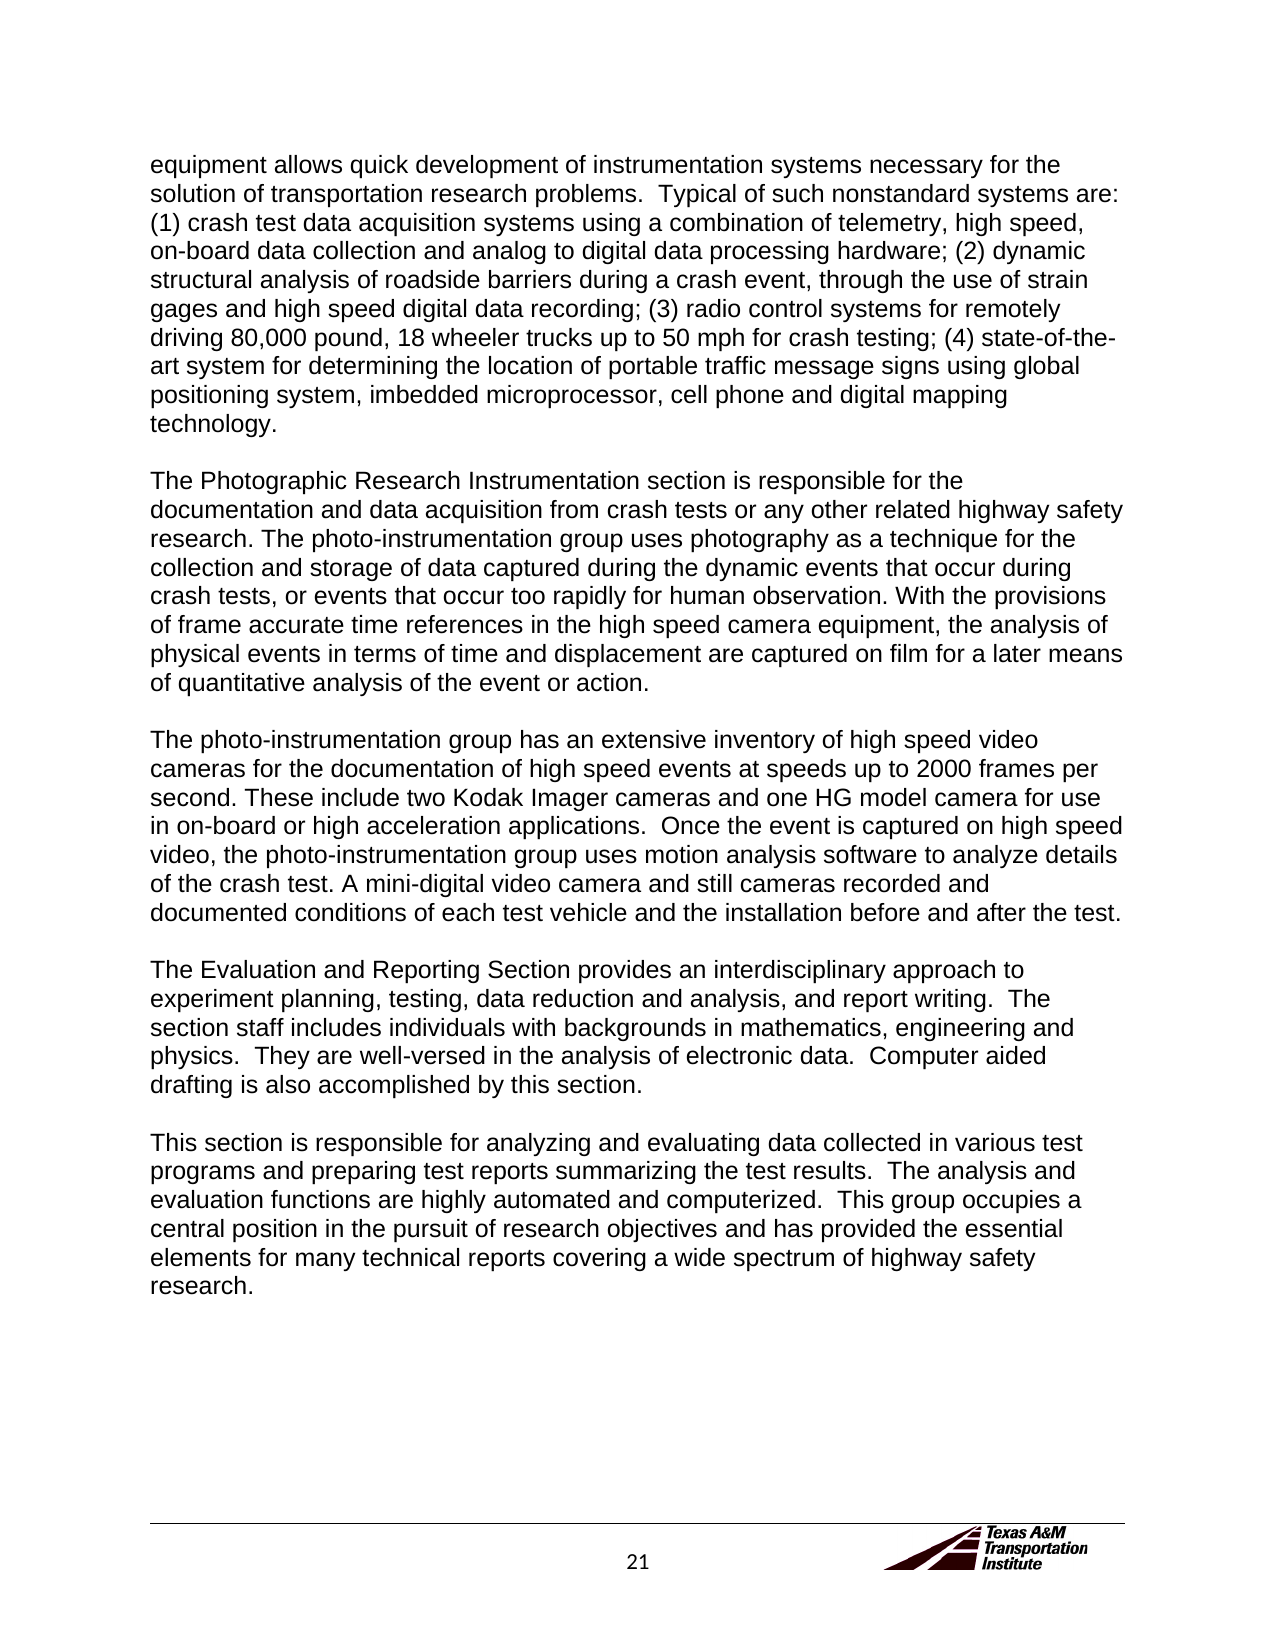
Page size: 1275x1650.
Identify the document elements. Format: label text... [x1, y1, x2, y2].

text The photo-instrumentation group has an extensive inventory of high speed video cameras for the documentation of high speed events at speeds up to 2000 frames per second. These include two Kodak Imager cameras and one HG model camera for use in on-board or high acceleration applications. Once the event is captured on high speed video, the photo-instrumentation group uses motion analysis software to analyze details of the crash test. A mini-digital video camera and still cameras recorded and documented conditions of each test vehicle and the installation before and after the test. [150, 725, 1125, 926]
text This section is responsible for analyzing and evaluating data collected in various test programs and preparing test reports summarizing the test results. The analysis and evaluation functions are highly automated and computerized. This group occupies a central position in the pursuit of research objectives and has provided the essential elements for many technical reports covering a wide spectrum of highway safety research. [150, 1127, 1125, 1300]
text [150, 150, 1125, 437]
text The Evaluation and Reporting Section provides an interdisciplinary approach to experiment planning, testing, data reduction and analysis, and report writing. The section staff includes individuals with backgrounds in mathematics, engineering and physics. They are well-versed in the analysis of electronic data. Computer aided drafting is also accomplished by this section. [150, 955, 1125, 1099]
picture [883, 1525, 1088, 1570]
text The Photographic Research Instrumentation section is responsible for the documentation and data acquisition from crash tests or any other related highway safety research. The photo-instrumentation group uses photography as a technique for the collection and storage of data captured during the dynamic events that occur during crash tests, or events that occur too rapidly for human observation. With the provisions of frame accurate time references in the high speed camera equipment, the analysis of physical events in terms of time and displacement are captured on film for a later means of quantitative analysis of the event or action. [150, 466, 1125, 696]
